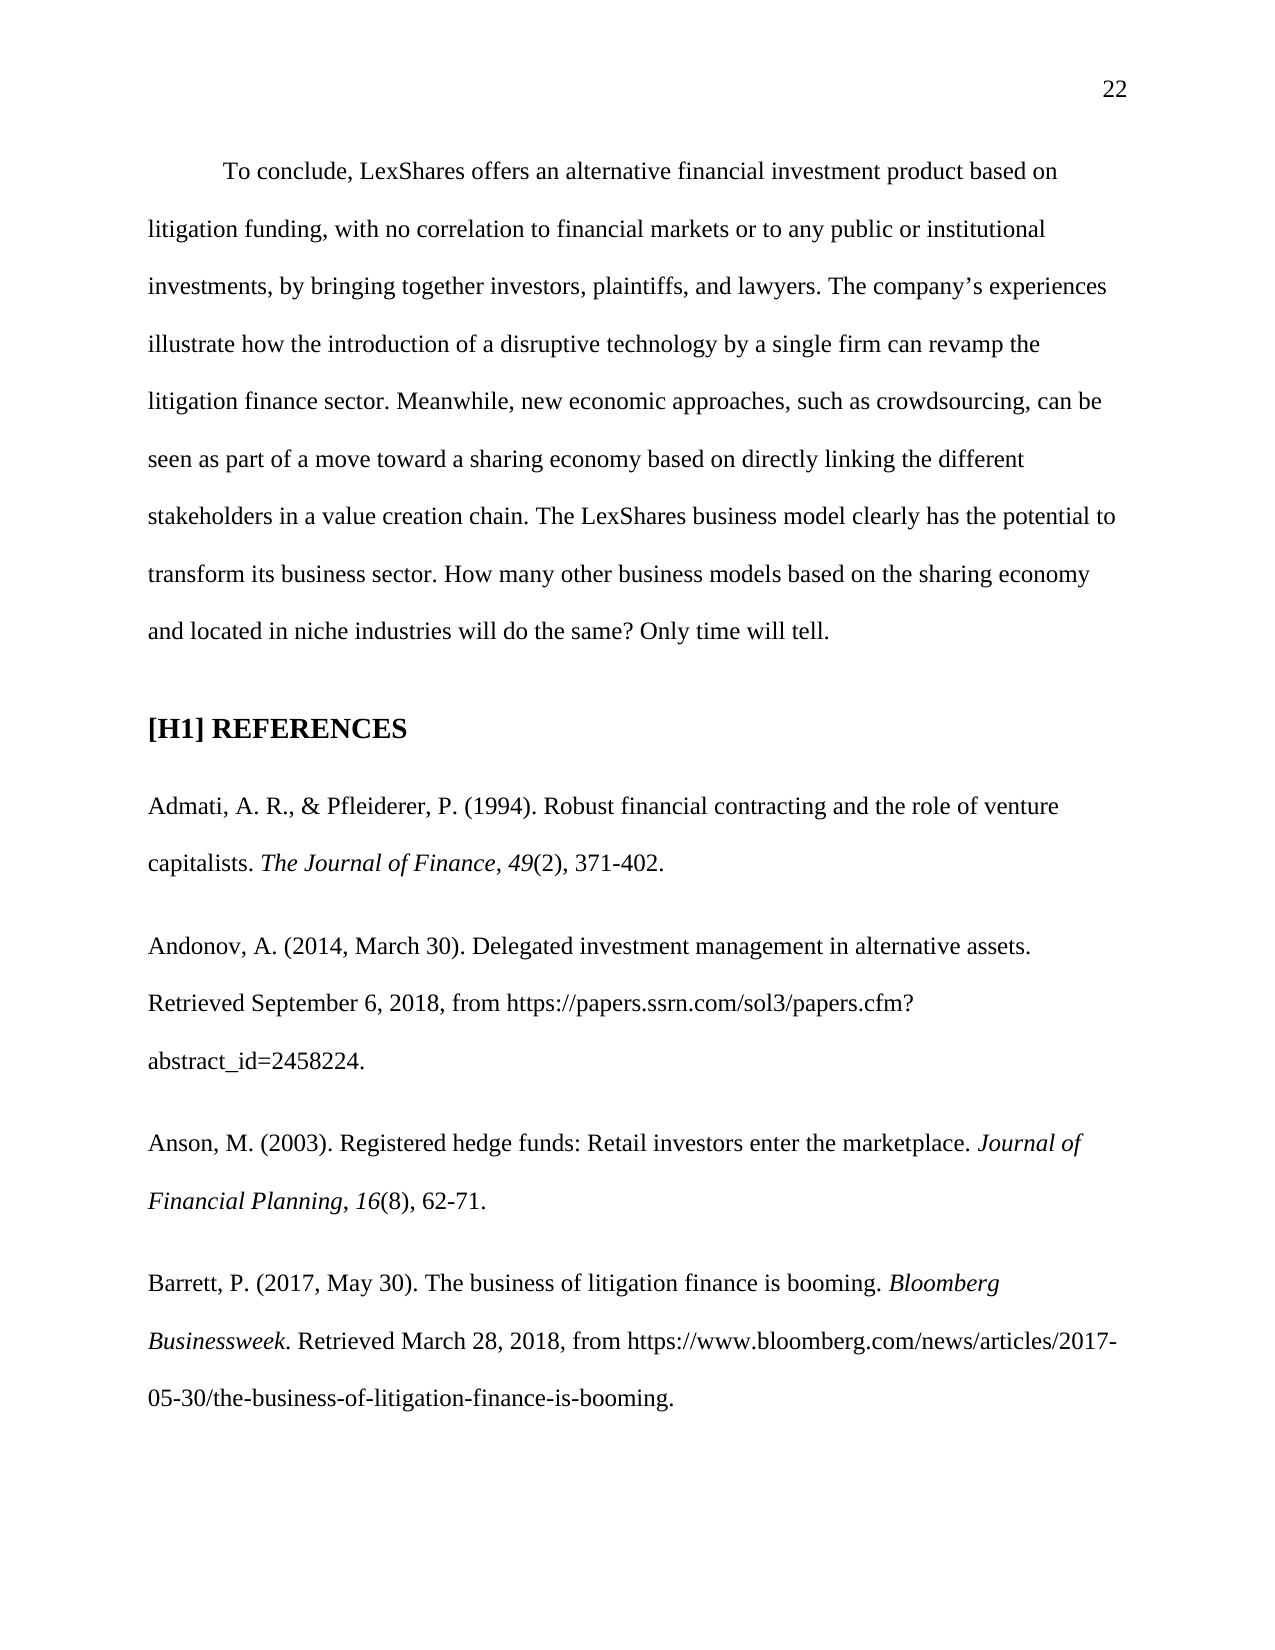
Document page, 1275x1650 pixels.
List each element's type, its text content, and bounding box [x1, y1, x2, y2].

text Andonov, A. (2014, March 30). Delegated investment management in alternative assets. Retrieved September 6, 2018, from https://papers.ssrn.com/sol3/papers.cfm?abstract_id=2458224. [148, 931, 1127, 1074]
text Anson, M. (2003). Registered hedge funds: Retail investors enter the marketplace. Journal of Financial Planning, 16(8), 62-71. [148, 1128, 1127, 1214]
text Barrett, P. (2017, May 30). The business of litigation finance is booming. Bloomberg Businessweek. Retrieved March 28, 2018, from https://www.bloomberg.com/news/articles/2017-05-30/the-business-of-litigation-finance-is-booming. [148, 1268, 1127, 1412]
text Admati, A. R., & Pfleiderer, P. (1994). Robust financial contracting and the role of venture capitalists. The Journal of Finance, 49(2), 371-402. [148, 791, 1127, 877]
text To conclude, LexShares offers an alternative financial investment product based on litigation funding, with no correlation to financial markets or to any public or institutional investments, by bringing together investors, plaintiffs, and lawyers. The company’s experiences illustrate how the introduction of a disruptive technology by a single firm can revamp the litigation finance sector. Meanwhile, new economic approaches, such as crowdsourcing, can be seen as part of a move toward a sharing economy based on directly linking the different stakeholders in a value creation chain. The LexShares business model clearly has the potential to transform its business sector. How many other business models based on the sharing economy and located in niche industries will do the same? Only time will tell. [148, 156, 1127, 645]
subtitle [H1] References [148, 711, 1127, 745]
